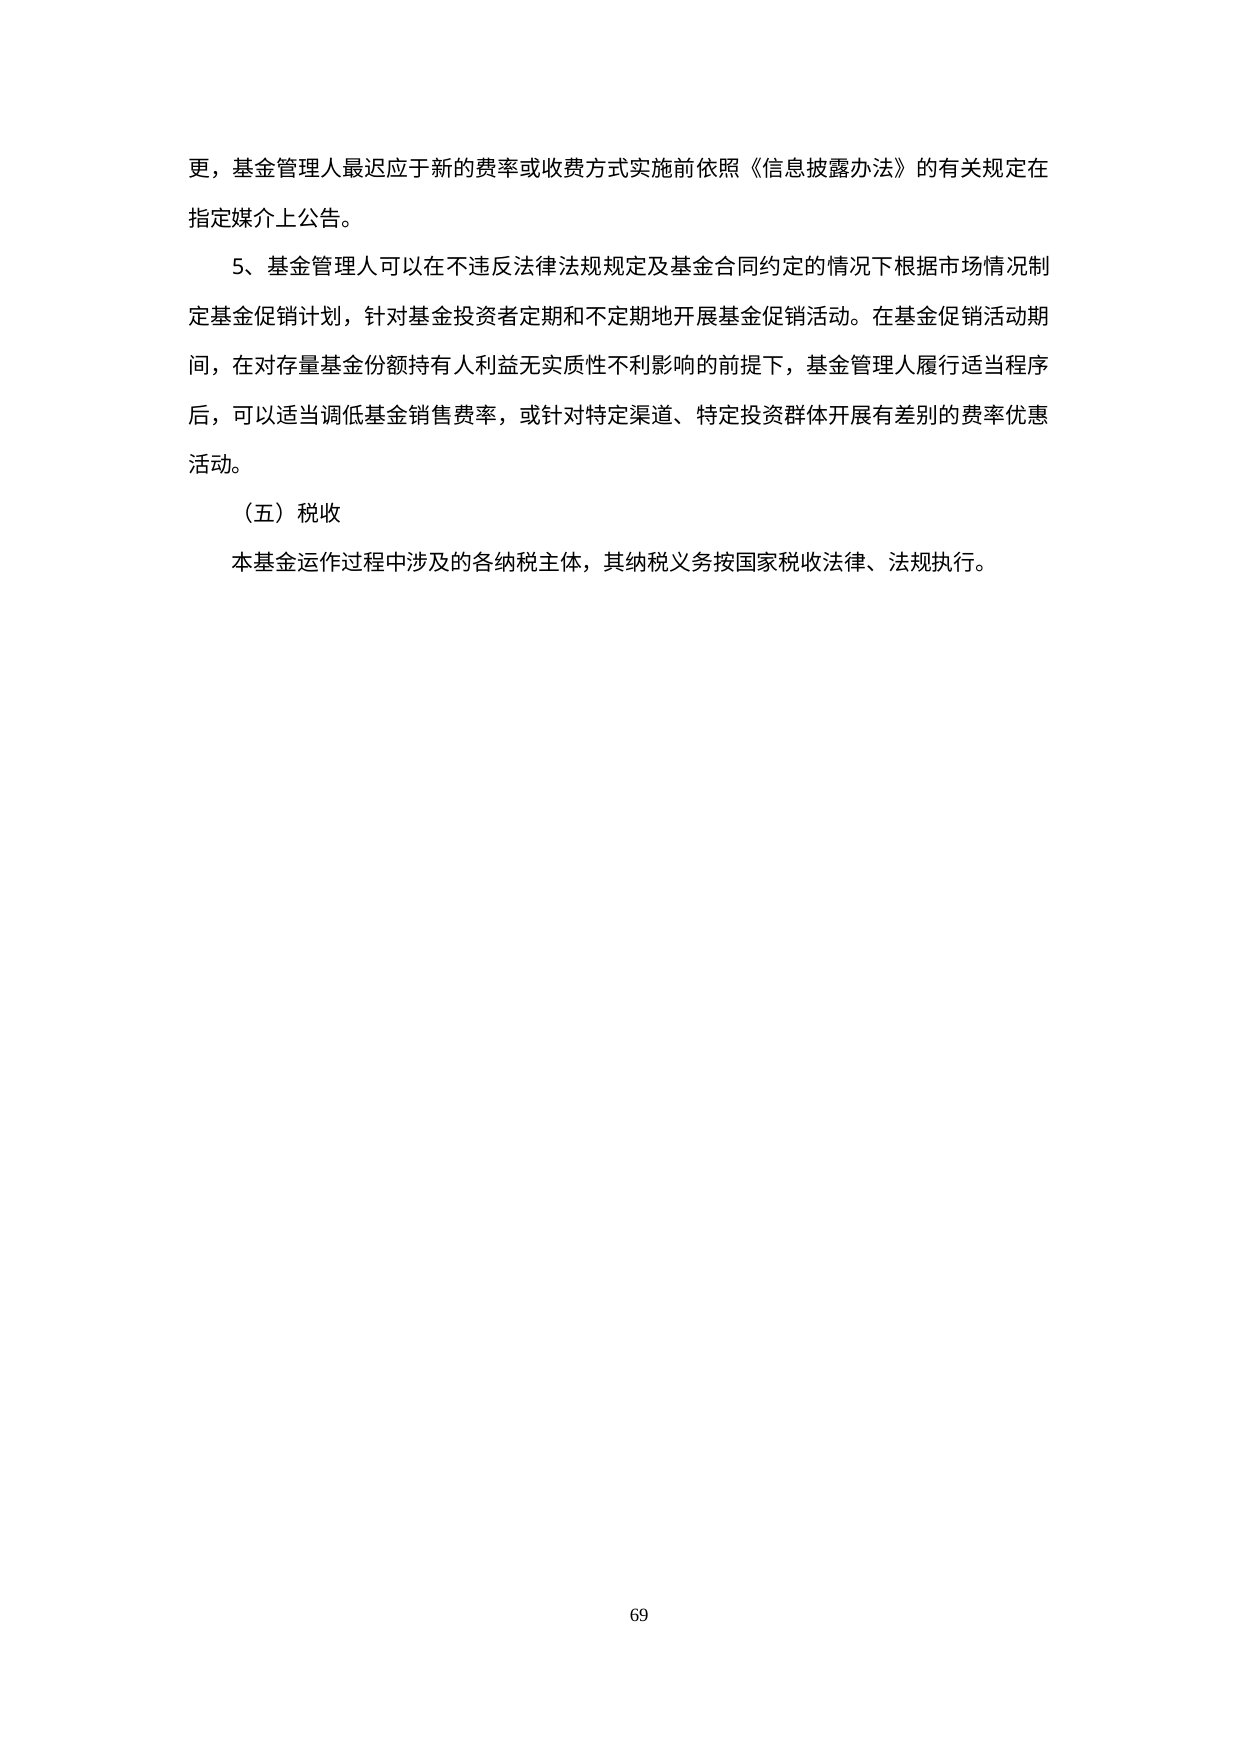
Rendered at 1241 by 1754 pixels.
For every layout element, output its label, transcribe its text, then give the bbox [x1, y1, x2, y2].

text 本基金运作过程中涉及的各纳税主体，其纳税义务按国家税收法律、法规执行。 [188, 544, 1052, 577]
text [188, 150, 1052, 233]
text 5、基金管理人可以在不违反法律法规规定及基金合同约定的情况下根据市场情况制定基金促销计划，针对基金投资者定期和不定期地开展基金促销活动。在基金促销活动期间，在对存量基金份额持有人利益无实质性不利影响的前提下，基金管理人履行适当程序后，可以适当调低基金销售费率，或针对特定渠道、特定投资群体开展有差别的费率优惠活动。 [188, 249, 1052, 480]
text （五）税收 [188, 496, 1052, 528]
